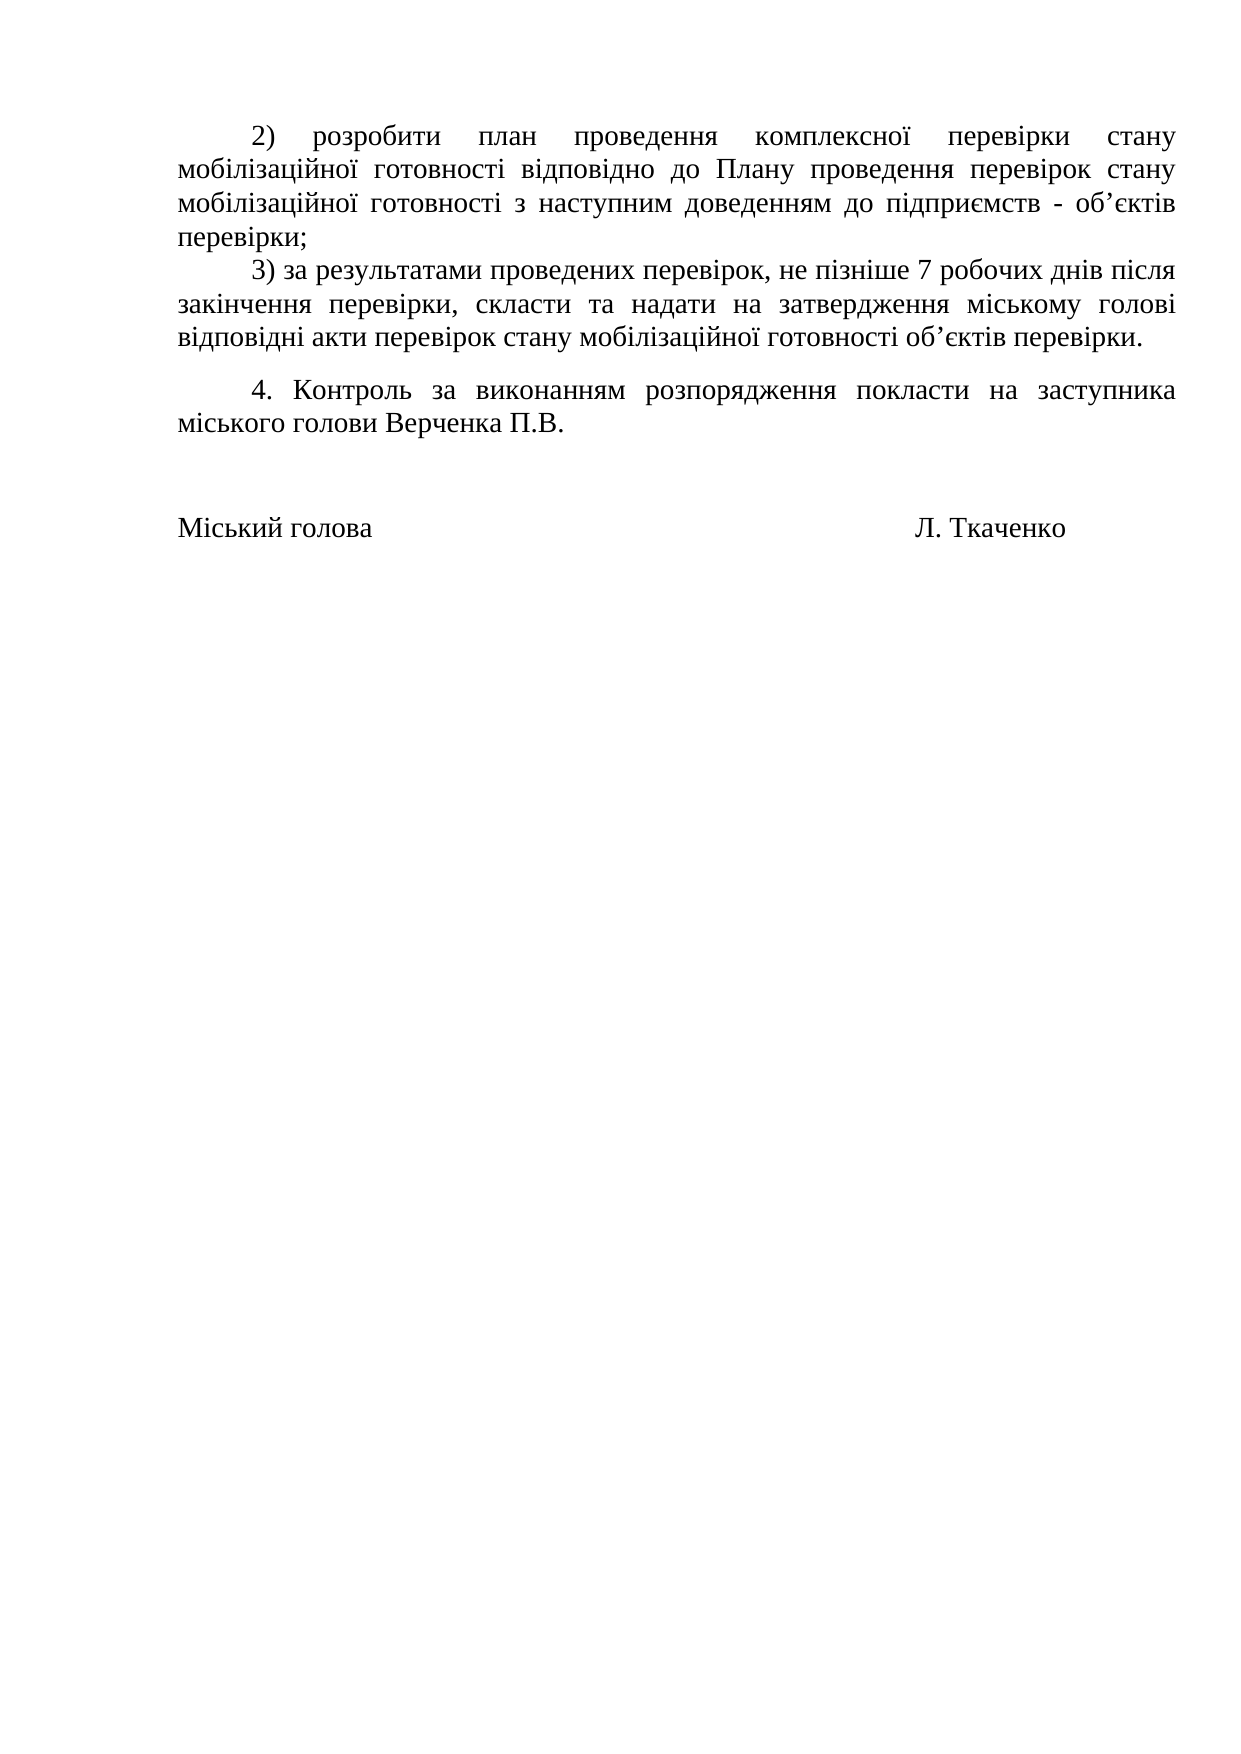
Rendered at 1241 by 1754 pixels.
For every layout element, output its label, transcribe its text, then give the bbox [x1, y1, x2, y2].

text 4. Контроль за виконанням розпорядження покласти на заступника міського голови Верченка П.В. [177, 372, 1177, 439]
text 2) розробити план проведення комплексної перевірки стану мобілізаційної готовності відповідно до Плану проведення перевірок стану мобілізаційної готовності з наступним доведенням до підприємств - об’єктів перевірки; [177, 118, 1177, 252]
text 3) за результатами проведених перевірок, не пізніше 7 робочих днів після закінчення перевірки, скласти та надати на затвердження міському голові відповідні акти перевірок стану мобілізаційної готовності об’єктів перевірки. [177, 252, 1177, 353]
text Міський голова Л. Ткаченко [177, 509, 1107, 544]
